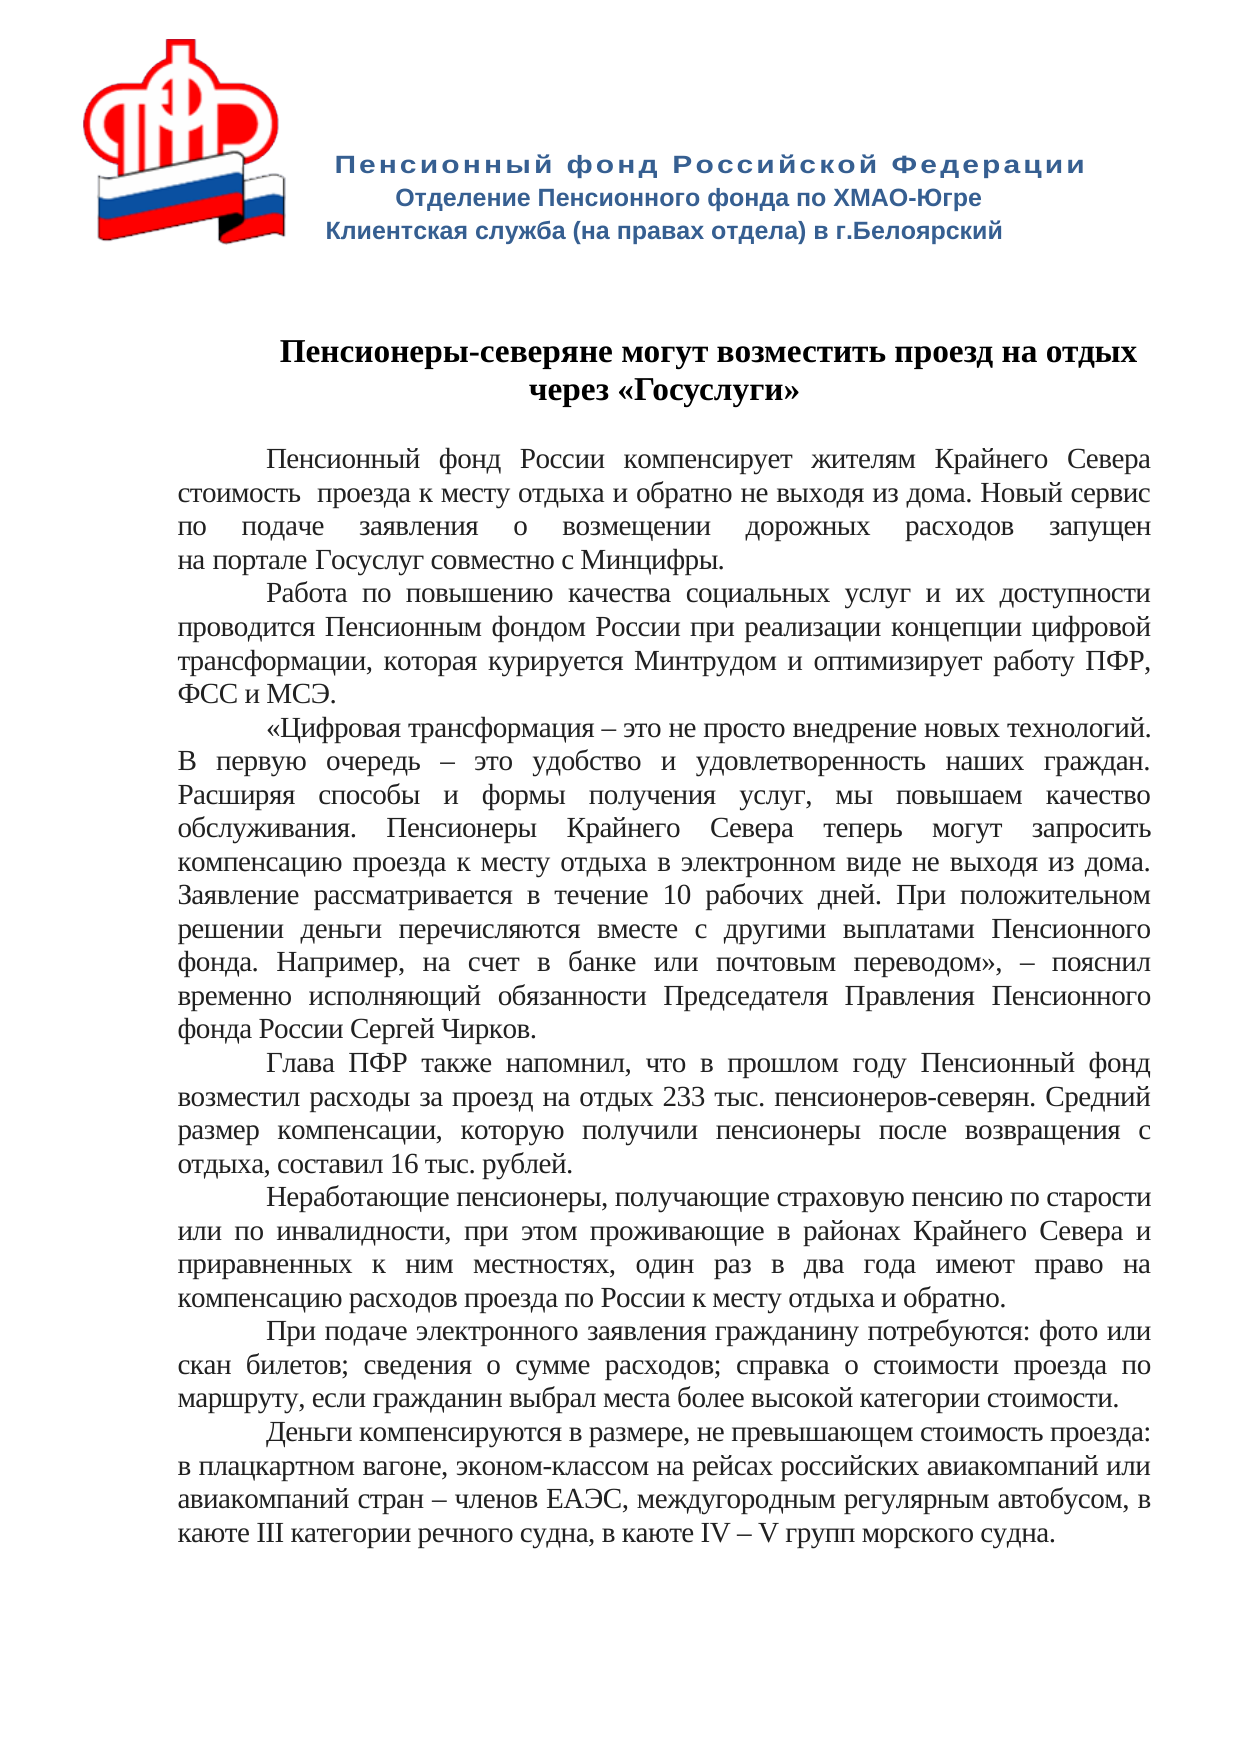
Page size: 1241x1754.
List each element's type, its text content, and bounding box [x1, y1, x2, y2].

text Работа по повышению качества социальных услуг и их доступности проводится Пенсионным фондом России при реализации концепции цифровой трансформации, которая курируется Минтрудом и оптимизирует работу ПФР, ФСС и МСЭ. [177, 576, 1152, 710]
subtitle Отделение Пенсионного фонда по ХМАО-Югре [177, 183, 1152, 211]
text Пенсионеры-северяне могут возместить проезд на отдых через «Госуслуги» [177, 331, 1152, 408]
subtitle Клиентская служба (на правах отдела) в г.Белоярский [177, 216, 1152, 244]
text Пенсионный фонд России компенсирует жителям Крайнего Севера стоимость проезда к месту отдыха и обратно не выходя из дома. Новый сервис по подаче заявления о возмещении дорожных расходов запущен на портале Госуслуг совместно с Минцифры. [177, 441, 1152, 576]
text «Цифровая трансформация – это не просто внедрение новых технологий. В первую очередь – это удобство и удовлетворенность наших граждан. Расширяя способы и формы получения услуг, мы повышаем качество обслуживания. Пенсионеры Крайнего Севера теперь могут запросить компенсацию проезда к месту отдыха в электронном виде не выходя из дома. Заявление рассматривается в течение 10 рабочих дней. При положительном решении деньги перечисляются вместе с другими выплатами Пенсионного фонда. Например, на счет в банке или почтовым переводом», – пояснил временно исполняющий обязанности Председателя Правления Пенсионного фонда России Сергей Чирков. [177, 710, 1152, 1045]
text При подаче электронного заявления гражданину потребуются: фото или скан билетов; сведения о сумме расходов; справка о стоимости проезда по маршруту, если гражданин выбрал места более высокой категории стоимости. [177, 1313, 1152, 1414]
text Глава ПФР также напомнил, что в прошлом году Пенсионный фонд возместил расходы за проезд на отдых 233 тыс. пенсионеров-северян. Средний размер компенсации, которую получили пенсионеры после возвращения с отдыха, составил 16 тыс. рублей. [177, 1045, 1152, 1179]
subtitle Пенсионный фонд Российской Федерации [177, 149, 1152, 178]
text Деньги компенсируются в размере, не превышающем стоимость проезда: в плацкартном вагоне, эконом-классом на рейсах российских авиакомпаний или авиакомпаний стран – членов ЕАЭС, междугородным регулярным автобусом, в каюте III категории речного судна, в каюте IV – V групп морского судна. [177, 1414, 1152, 1548]
picture [82, 39, 286, 246]
text Неработающие пенсионеры, получающие страховую пенсию по старости или по инвалидности, при этом проживающие в районах Крайнего Севера и приравненных к ним местностях, один раз в два года имеют право на компенсацию расходов проезда по России к месту отдыха и обратно. [177, 1179, 1152, 1313]
